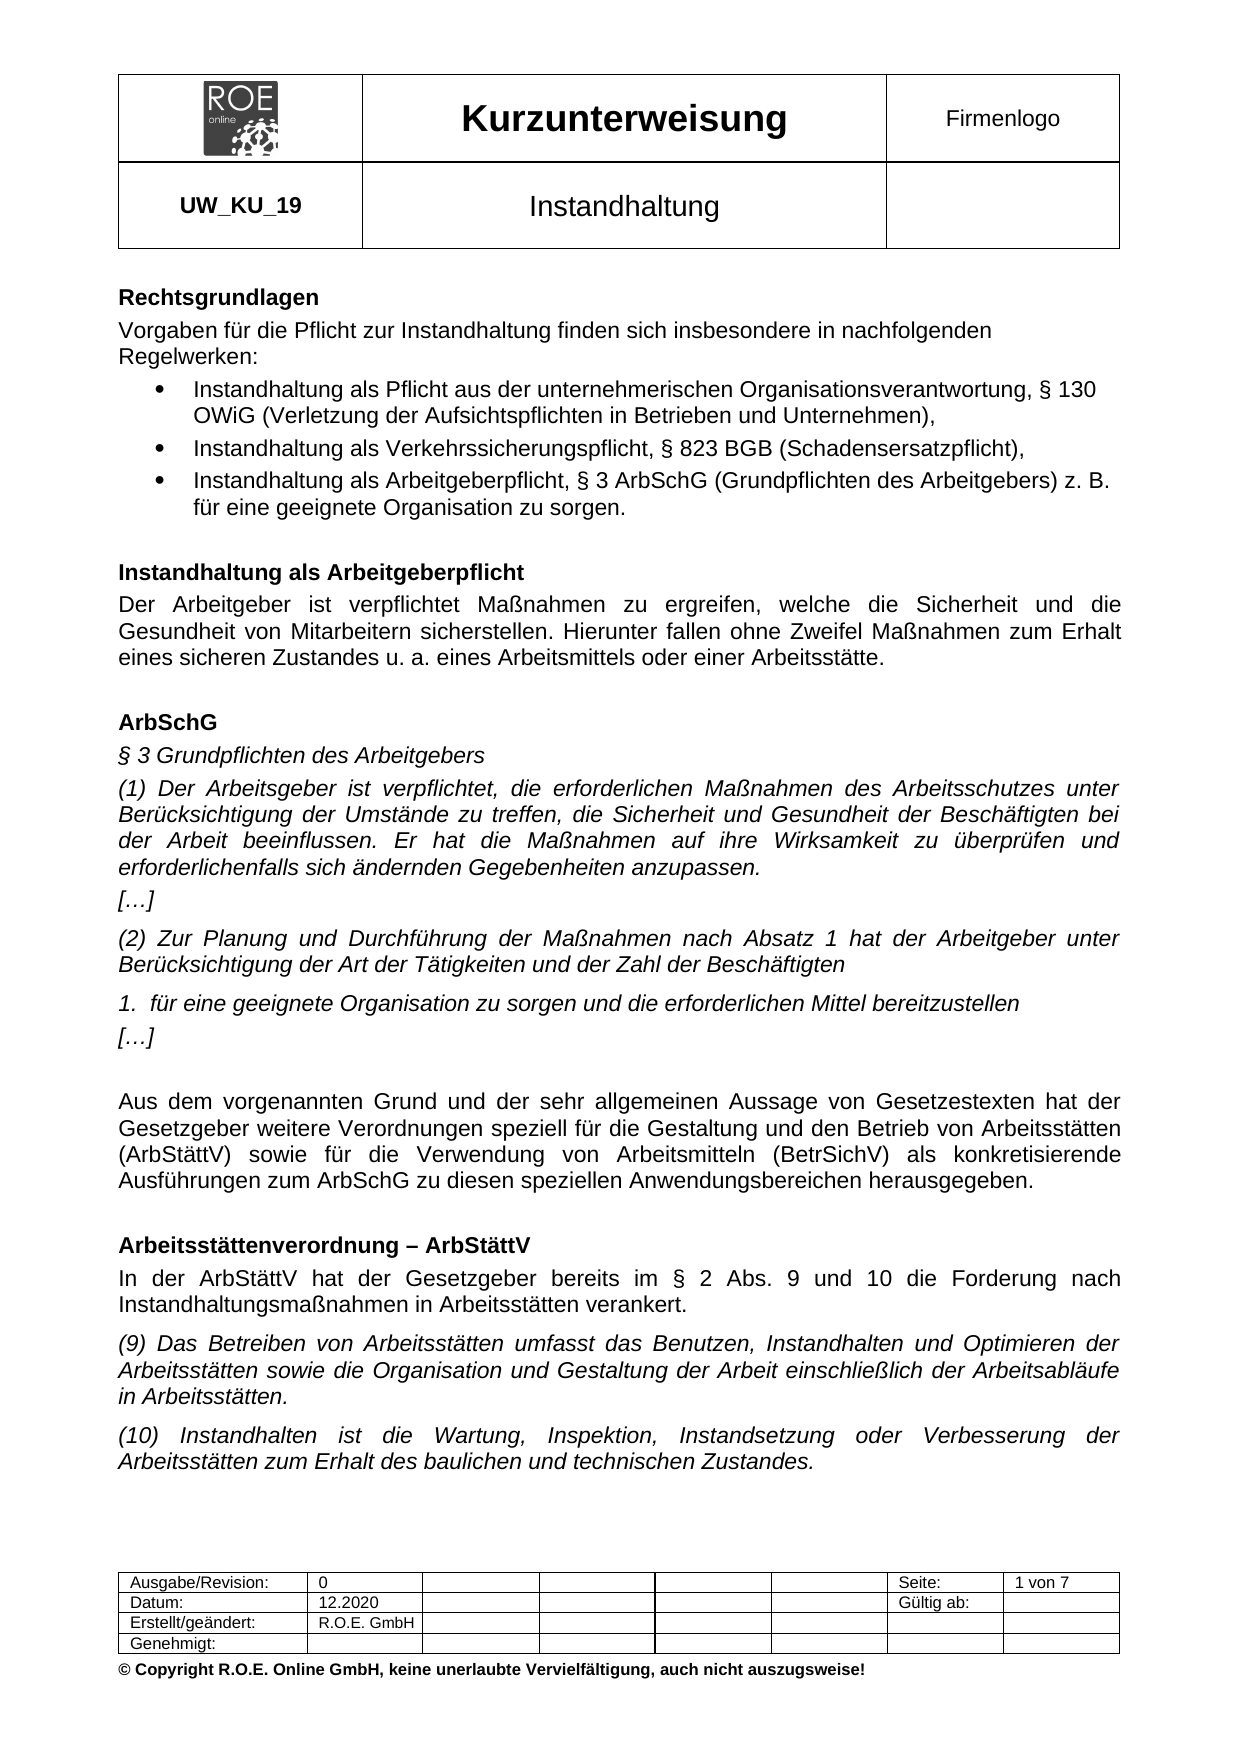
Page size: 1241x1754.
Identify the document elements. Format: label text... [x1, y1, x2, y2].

list Instandhaltung als Pflicht aus der unternehmerischen Organisationsverantwortung, § 130 OWiG (Verletzung der Aufsichtspflichten in Betrieben und Unternehmen), [156, 376, 1122, 428]
text (9) Das Betreiben von Arbeitsstätten umfasst das Benutzen, Instandhalten und Optimieren der Arbeitsstätten sowie die Organisation und Gestaltung der Arbeit einschließlich der Arbeitsabläufe in Arbeitsstätten. [118, 1330, 1122, 1409]
text 1. für eine geeignete Organisation zu sorgen und die erforderlichen Mittel bereitzustellen [118, 990, 1122, 1017]
text (10) Instandhalten ist die Wartung, Inspektion, Instandsetzung oder Verbesserung der Arbeitsstätten zum Erhalt des baulichen und technischen Zustandes. [118, 1422, 1122, 1474]
text (1) Der Arbeitsgeber ist verpflichtet, die erforderlichen Maßnahmen des Arbeitsschutzes unter Berücksichtigung der Umstände zu treffen, die Sicherheit und Gesundheit der Beschäftigten bei der Arbeit beeinflussen. Er hat die Maßnahmen auf ihre Wirksamkeit zu überprüfen und erforderlichenfalls sich ändernden Gegebenheiten anzupassen. [118, 774, 1122, 880]
text Vorgaben für die Pflicht zur Instandhaltung finden sich insbesondere in nachfolgenden Regelwerken: [118, 317, 1122, 369]
text In der ArbStättV hat der Gesetzgeber bereits im § 2 Abs. 9 und 10 die Forderung nach Instandhaltungsmaßnahmen in Arbeitsstätten verankert. [118, 1265, 1122, 1318]
text § 3 Grundpflichten des Arbeitgebers [118, 742, 1122, 768]
picture [203, 81, 278, 156]
text Der Arbeitgeber ist verpflichtet Maßnahmen zu ergreifen, welche die Sicherheit und die Gesundheit von Mitarbeitern sicherstellen. Hierunter fallen ohne Zweifel Maßnahmen zum Erhalt eines sicheren Zustandes u. a. eines Arbeitsmittels oder einer Arbeitsstätte. [118, 591, 1122, 671]
text Instandhaltung als Arbeitgeberpflicht [118, 559, 1122, 585]
text Rechtsgrundlagen [118, 284, 1122, 311]
text Arbeitsstättenverordnung – ArbStättV [118, 1232, 1122, 1259]
list Instandhaltung als Verkehrssicherungspflicht, § 823 BGB (Schadensersatzpflicht), [156, 435, 1122, 461]
text ArbSchG [118, 709, 1122, 736]
text (2) Zur Planung und Durchführung der Maßnahmen nach Absatz 1 hat der Arbeitgeber unter Berücksichtigung der Art der Tätigkeiten und der Zahl der Beschäftigten [118, 925, 1122, 978]
text […] [118, 886, 1122, 913]
list Instandhaltung als Arbeitgeberpflicht, § 3 ArbSchG (Grundpflichten des Arbeitgebers) z. B. für eine geeignete Organisation zu sorgen. [156, 467, 1122, 520]
text Aus dem vorgenannten Grund und der sehr allgemeinen Aussage von Gesetzestexten hat der Gesetzgeber weitere Verordnungen speziell für die Gestaltung und den Betrieb von Arbeitsstätten (ArbStättV) sowie für die Verwendung von Arbeitsmitteln (BetrSichV) als konkretisierende Ausführungen zum ArbSchG zu diesen speziellen Anwendungsbereichen herausgegeben. [118, 1088, 1122, 1193]
text […] [118, 1023, 1122, 1049]
